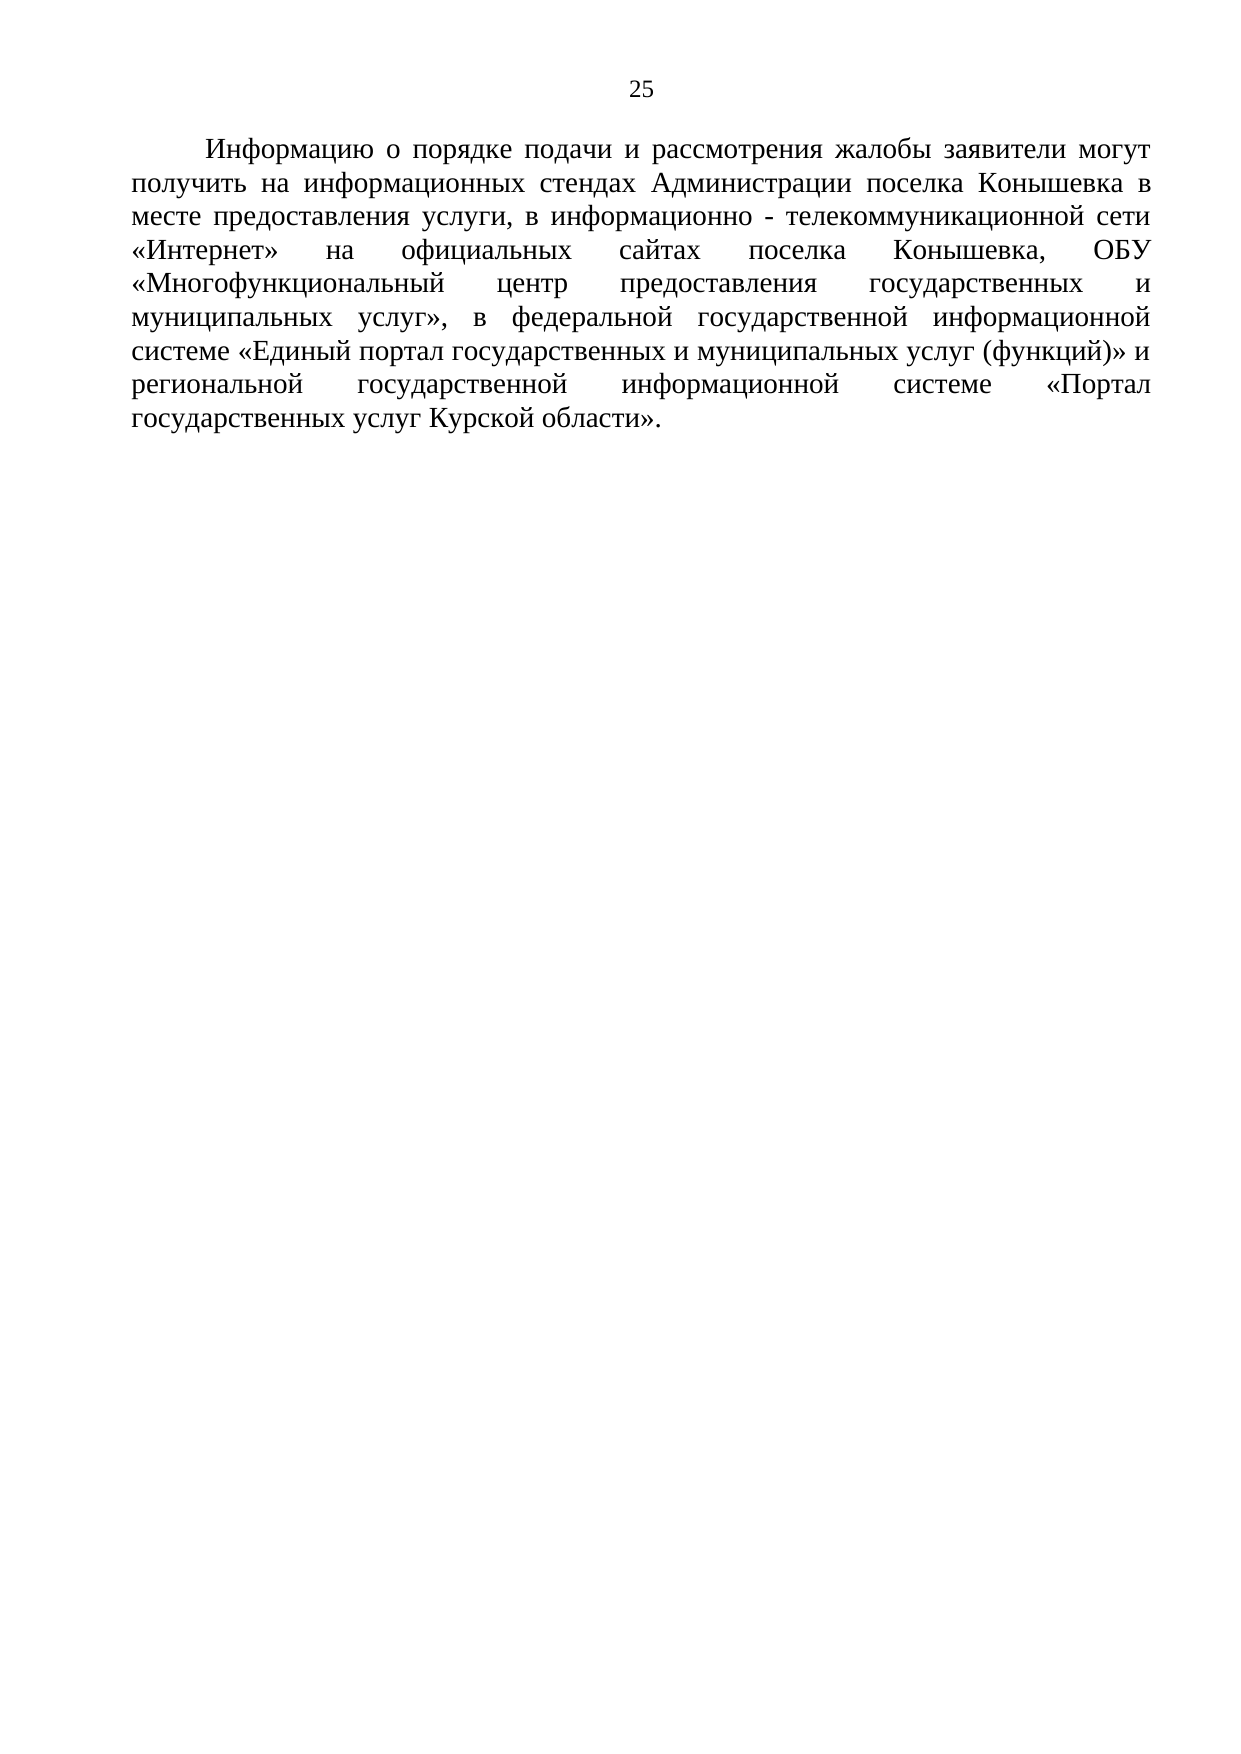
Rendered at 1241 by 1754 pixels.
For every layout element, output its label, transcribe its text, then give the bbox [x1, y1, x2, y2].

text Информацию о порядке подачи и рассмотрения жалобы заявители могут получить на информационных стендах Администрации поселка Конышевка в месте предоставления услуги, в информационно - телекоммуникационной сети «Интернет» на официальных сайтах поселка Конышевка, ОБУ «Многофункциональный центр предоставления государственных и муниципальных услуг», в федеральной государственной информационной системе «Единый портал государственных и муниципальных услуг (функций)» и региональной государственной информационной системе «Портал государственных услуг Курской области». [131, 131, 1152, 433]
